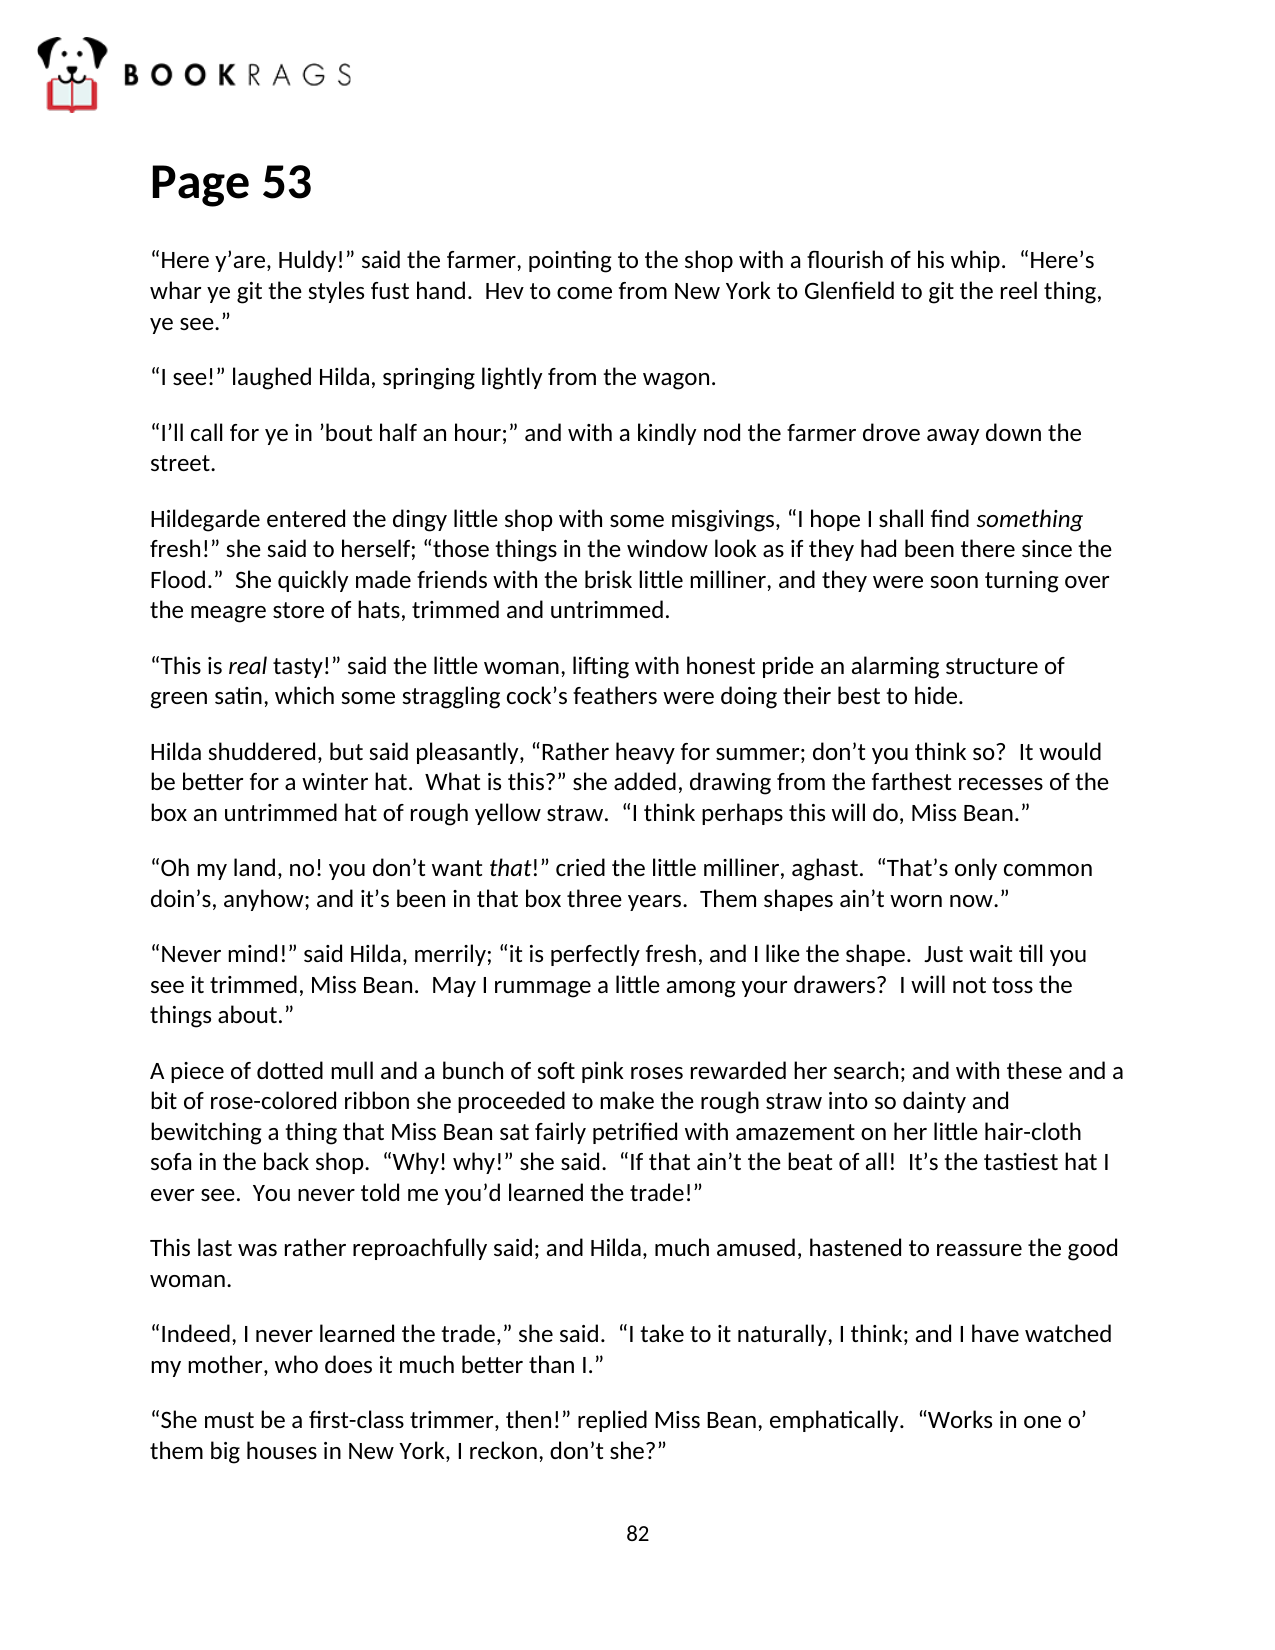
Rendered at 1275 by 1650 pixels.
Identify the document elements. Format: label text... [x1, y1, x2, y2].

text “This is real tasty!” said the little woman, lifting with honest pride an alarming structure of green satin, which some straggling cock’s feathers were doing their best to hide. [150, 650, 1125, 711]
text “Here y’are, Huldy!” said the farmer, pointing to the shop with a flourish of his whip. “Here’s whar ye git the styles fust hand. Hev to come from New York to Glenfield to git the reel thing, ye see.” [150, 244, 1125, 336]
text “She must be a first-class trimmer, then!” replied Miss Bean, emphatically. “Works in one o’ them big houses in New York, I reckon, don’t she?” [150, 1405, 1125, 1466]
text A piece of dotted mull and a bunch of soft pink roses rewarded her search; and with these and a bit of rose-colored ribbon she proceeded to make the rough straw into so dainty and bewitching a thing that Miss Bean sat fairly petrified with amazement on her little hair-cloth sofa in the back shop. “Why! why!” she said. “If that ain’t the beat of all! It’s the tastiest hat I ever see. You never told me you’d learned the trade!” [150, 1055, 1125, 1208]
text Hildegarde entered the dingy little shop with some misgivings, “I hope I shall find something fresh!” she said to herself; “those things in the window look as if they had been there since the Flood.” She quickly made friends with the brisk little milliner, and they were soon turning over the meagre store of hats, trimmed and untrimmed. [150, 503, 1125, 625]
text Hilda shuddered, but said pleasantly, “Rather heavy for summer; don’t you think so? It would be better for a winter hat. What is this?” she added, drawing from the farthest recesses of the box an untrimmed hat of rough yellow straw. “I think perhaps this will do, Miss Bean.” [150, 736, 1125, 827]
text “Oh my land, no! you don’t want that!” cried the little milliner, aghast. “That’s only common doin’s, anyhow; and it’s been in that box three years. Them shapes ain’t worn now.” [150, 852, 1125, 913]
picture [37, 37, 351, 113]
text “I see!” laughed Hilda, springing lightly from the wagon. [150, 361, 1125, 392]
text This last was rather reproachfully said; and Hilda, much amused, hastened to reassure the good woman. [150, 1233, 1125, 1294]
text “I’ll call for ye in ’bout half an hour;” and with a kindly nod the farmer drove away down the street. [150, 417, 1125, 478]
text “Never mind!” said Hilda, merrily; “it is perfectly fresh, and I like the shape. Just wait till you see it trimmed, Miss Bean. May I rummage a little among your drawers? I will not toss the things about.” [150, 938, 1125, 1030]
text Page 53 [150, 150, 1125, 211]
text “Indeed, I never learned the trade,” she said. “I take to it naturally, I think; and I have watched my mother, who does it much better than I.” [150, 1319, 1125, 1380]
